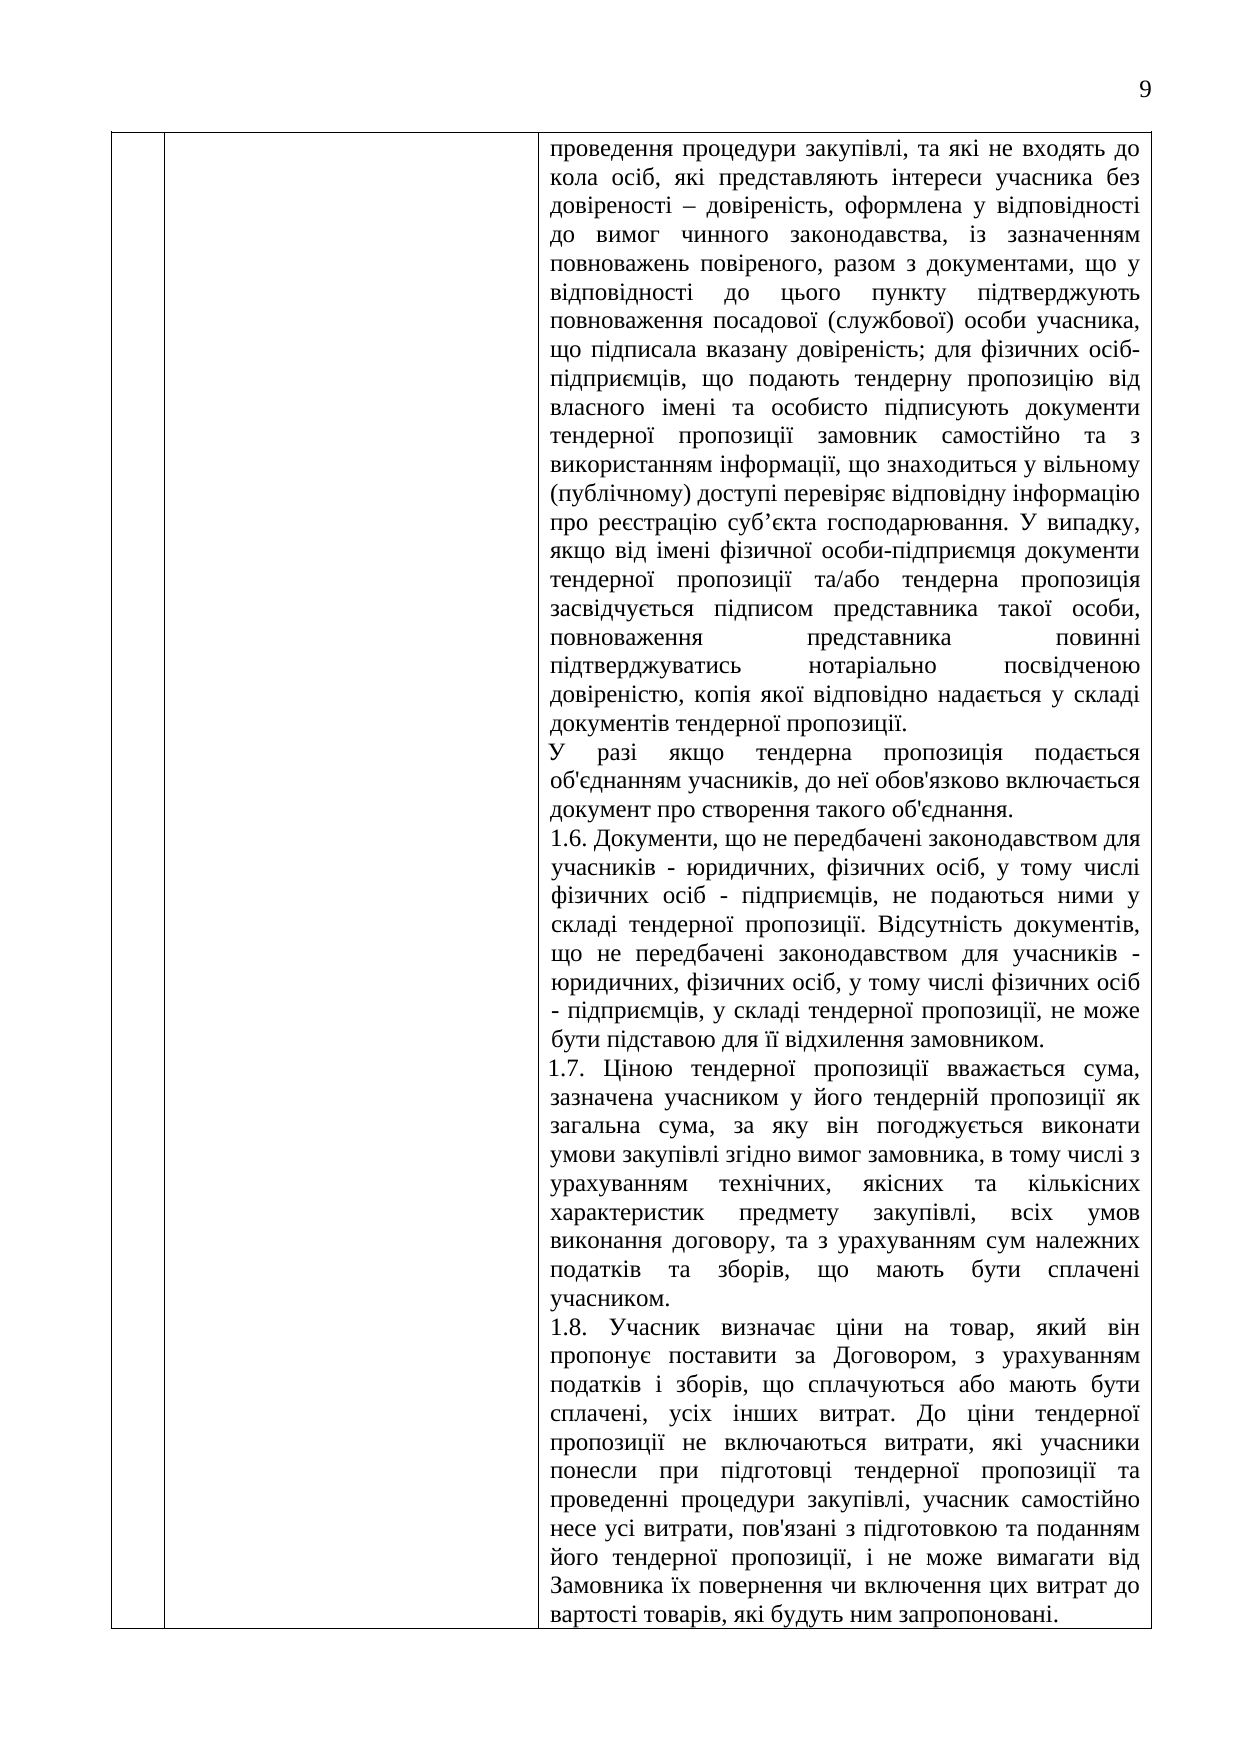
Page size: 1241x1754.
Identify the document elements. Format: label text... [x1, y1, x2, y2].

table_cell 1 [112, 133, 164, 1628]
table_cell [539, 133, 1151, 1628]
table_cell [165, 133, 538, 1628]
